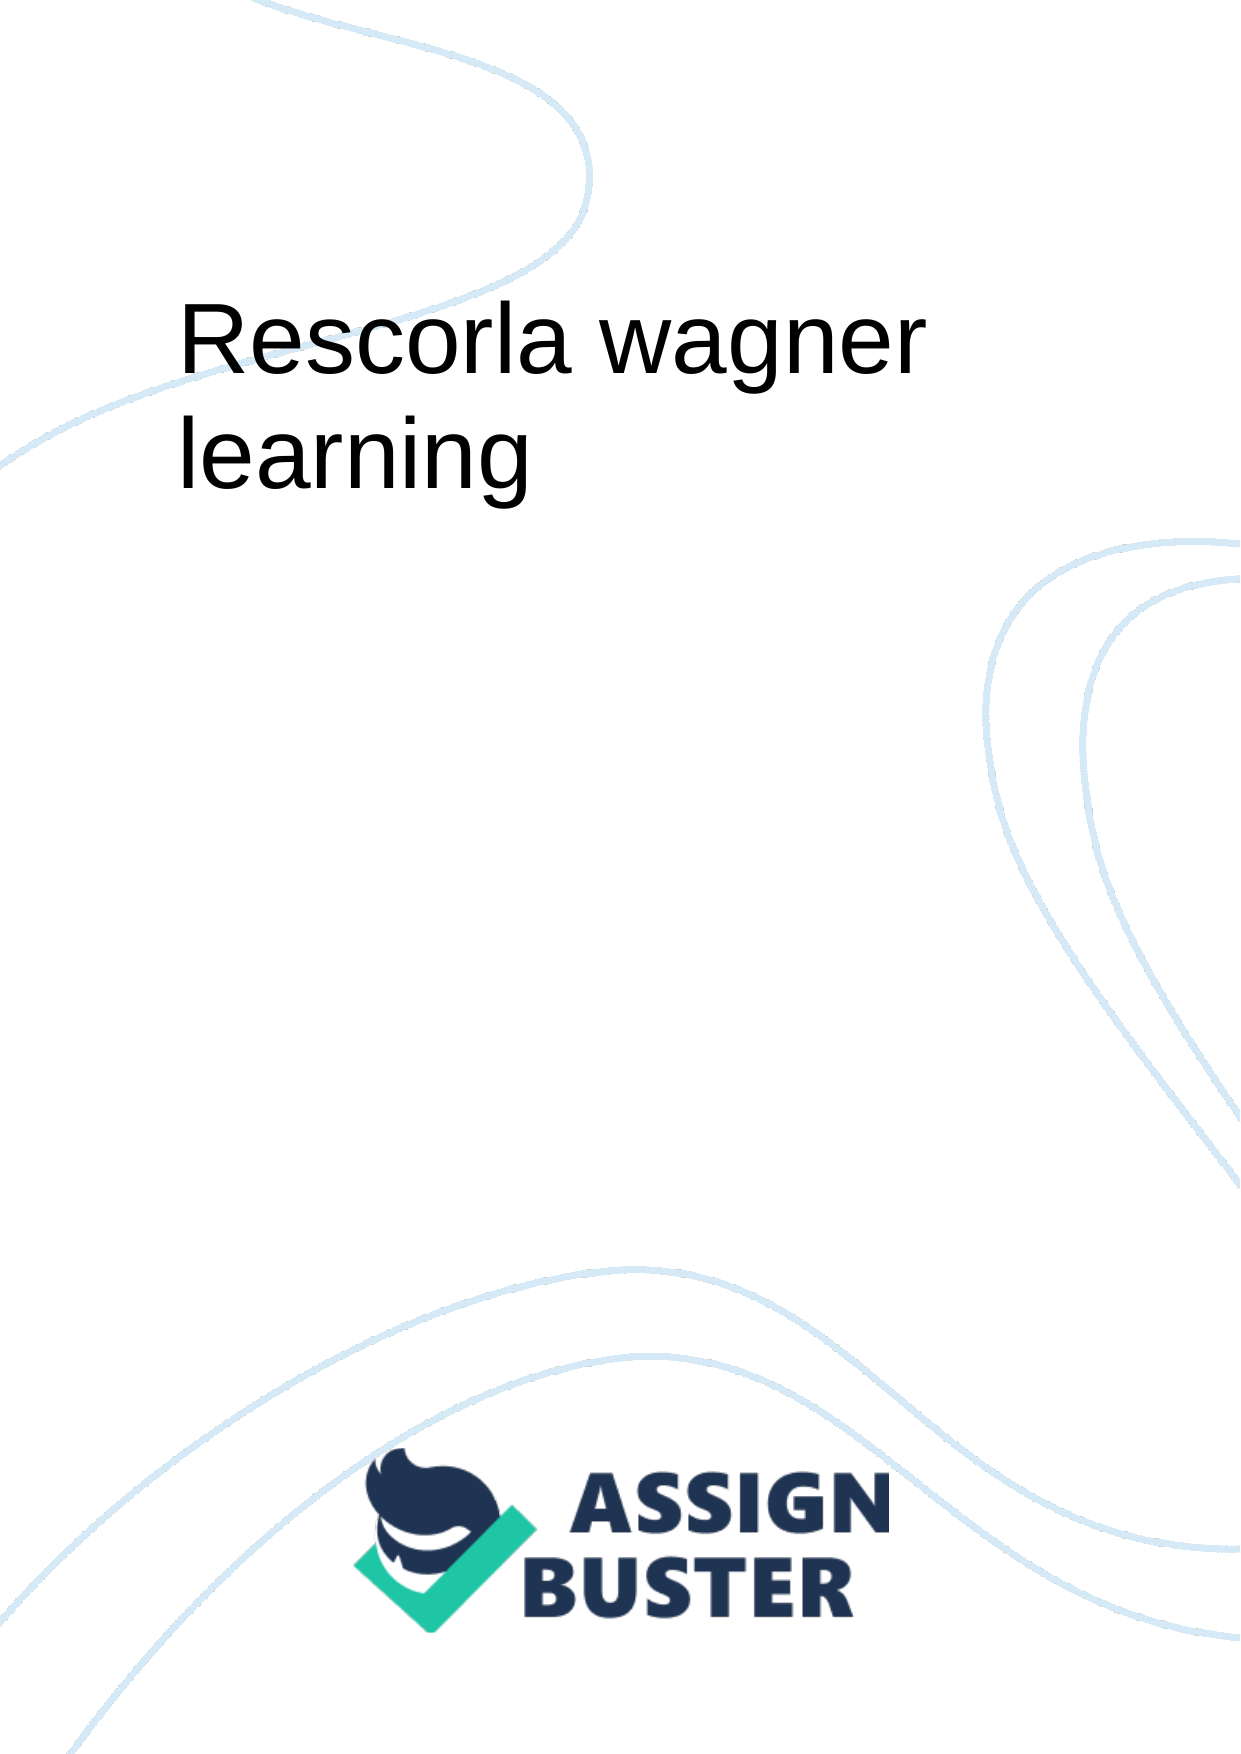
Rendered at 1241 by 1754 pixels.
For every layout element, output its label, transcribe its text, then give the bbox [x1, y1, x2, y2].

picture [0, 0, 1241, 1754]
subtitle Rescorla wagner learning [177, 279, 1152, 509]
